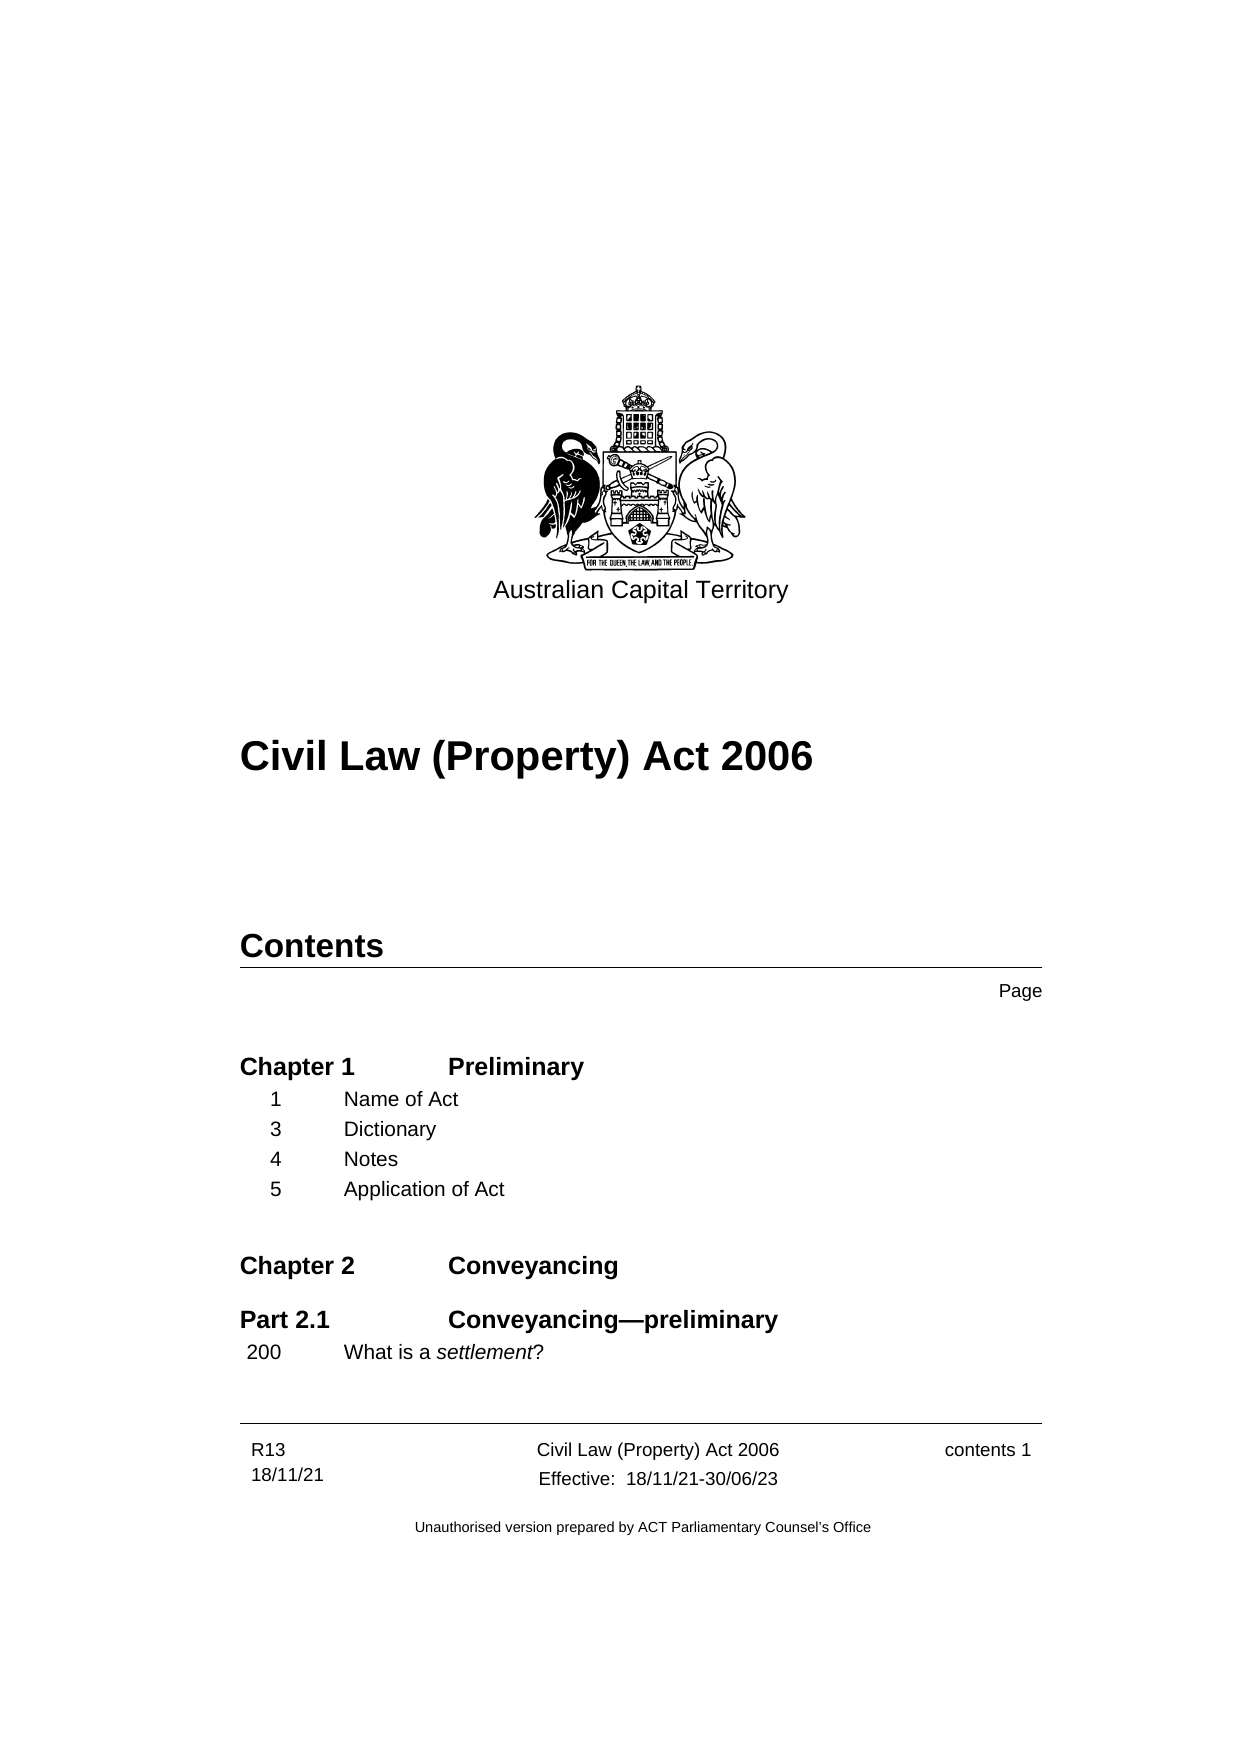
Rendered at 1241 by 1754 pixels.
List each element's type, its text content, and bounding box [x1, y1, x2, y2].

text Australian Capital Territory [239, 575, 1042, 604]
subtitle Contents [239, 926, 1042, 968]
text 3 Dictionary 2 [239, 1117, 996, 1141]
text Civil Law (Property) Act 2006 [239, 731, 1042, 779]
text Page [239, 980, 1042, 1002]
text Chapter 1 Preliminary 2 [239, 1052, 996, 1080]
text 4 Notes 2 [239, 1147, 996, 1171]
text 5 Application of Act 2 [239, 1177, 996, 1201]
text Part 2.1 Conveyancing—preliminary 3 [239, 1305, 996, 1334]
picture [531, 381, 751, 576]
text 200 What is a settlement? 3 [239, 1340, 996, 1364]
text Chapter 2 Conveyancing 3 [239, 1251, 996, 1280]
text 1 Name of Act 2 [239, 1087, 996, 1111]
